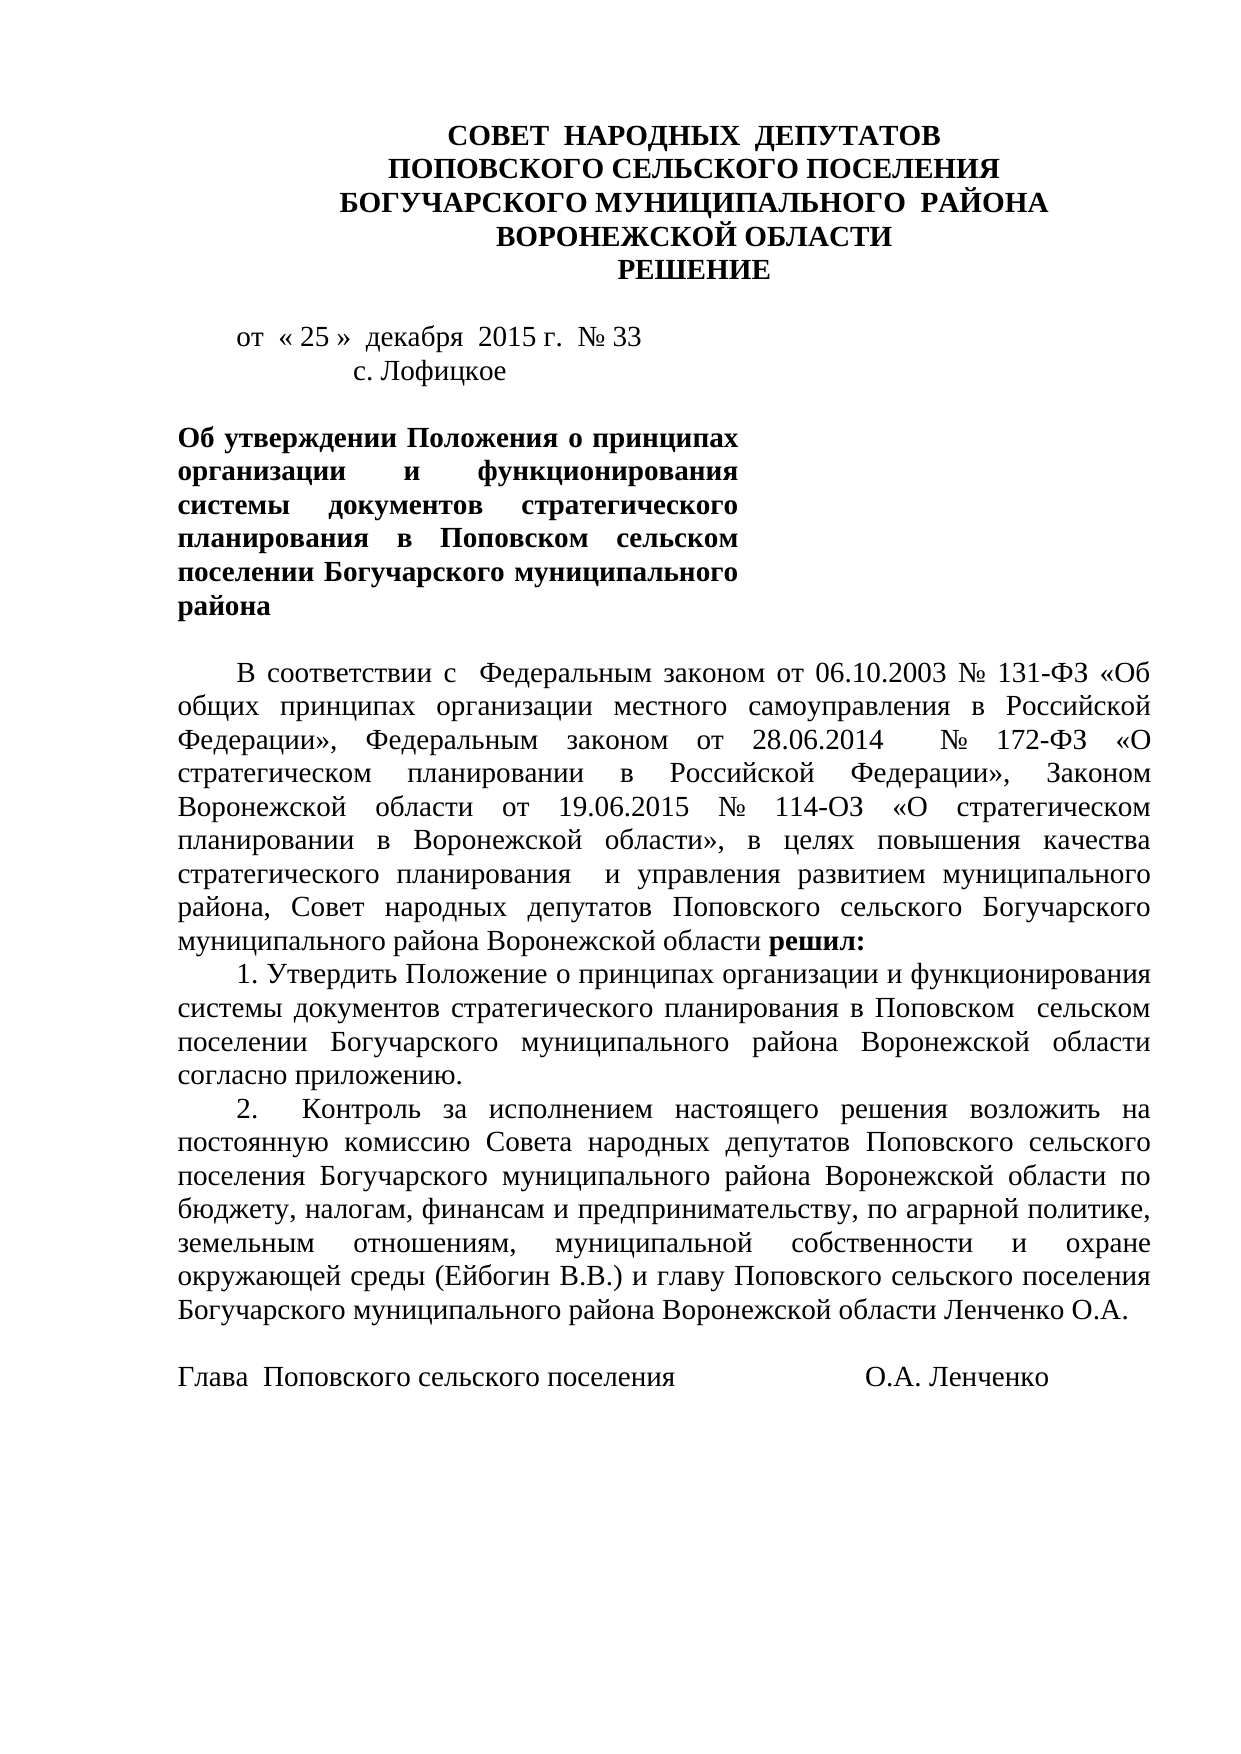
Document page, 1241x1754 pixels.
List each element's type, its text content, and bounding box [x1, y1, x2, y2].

list Глава Поповского сельского поселения О.А. Ленченко [177, 1359, 1152, 1393]
text 1. Утвердить Положение о принципах организации и функционирования системы документов стратегического планирования в Поповском сельском поселении Богучарского муниципального района Воронежской области согласно приложению. [177, 957, 1152, 1091]
text СОВЕТ НАРОДНЫХ ДЕПУТАТОВ [177, 118, 1152, 152]
text 2. Контроль за исполнением настоящего решения возложить на постоянную комиссию Совета народных депутатов Поповского сельского поселения Богучарского муниципального района Воронежской области по бюджету, налогам, финансам и предпринимательству, по аграрной политике, земельным отношениям, муниципальной собственности и охране окружающей среды (Ейбогин В.В.) и главу Поповского сельского поселения Богучарского муниципального района Воронежской области Ленченко О.А. [177, 1091, 1152, 1326]
text ВОРОНЕЖСКОЙ ОБЛАСТИ [177, 219, 1152, 252]
text Об утверждении Положения о принципах организации и функционирования системы документов стратегического планирования в Поповском сельском поселении Богучарского муниципального района [177, 420, 738, 621]
list В соответствии с Федеральным законом от 06.10.2003 № 131-ФЗ «Об общих принципах организации местного самоуправления в Российской Федерации», Федеральным законом от 28.06.2014 № 172-ФЗ «О стратегическом планировании в Российской Федерации», Законом Воронежской области от 19.06.2015 № 114-ОЗ «О стратегическом планировании в Воронежской области», в целях повышения качества стратегического планирования и управления развитием муниципального района, Совет народных депутатов Поповского сельского Богучарского муниципального района Воронежской области решил: [177, 655, 1152, 957]
text от « 25 » декабря 2015 г. № 33 [177, 319, 1152, 353]
text с. Лофицкое [177, 353, 1152, 386]
text ПОПОВСКОГО СЕЛЬСКОГО ПОСЕЛЕНИЯ [177, 152, 1152, 185]
text БОГУЧАРСКОГО МУНИЦИПАЛЬНОГО РАЙОНА [177, 185, 1152, 219]
text РЕШЕНИЕ [177, 252, 1152, 286]
